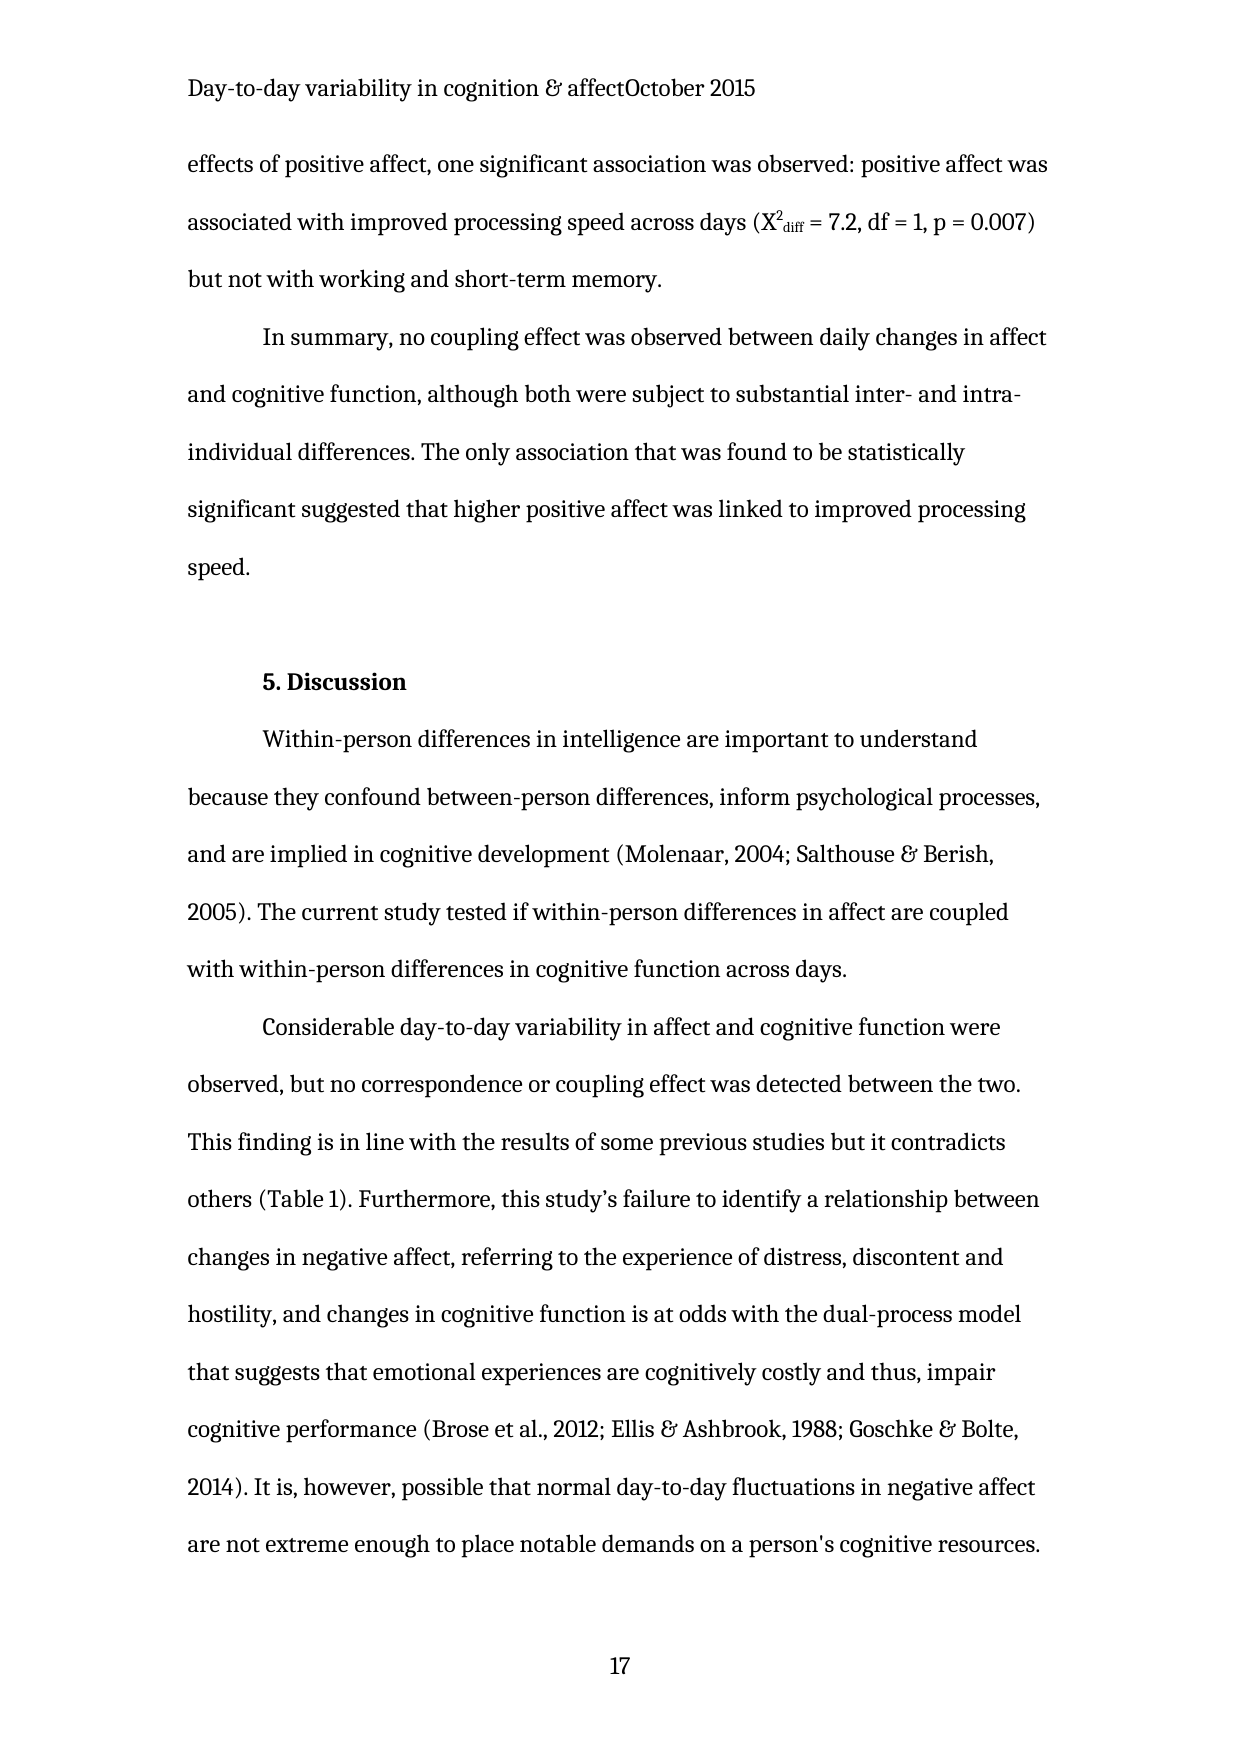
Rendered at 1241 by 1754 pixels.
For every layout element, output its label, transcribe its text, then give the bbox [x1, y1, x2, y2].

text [187, 150, 1053, 294]
text Within-person differences in intelligence are important to understand because they confound between-person differences, inform psychological processes, and are implied in cognitive development (Molenaar, 2004; Salthouse & Berish, 2005). The current study tested if within-person differences in affect are coupled with within-person differences in cognitive function across days. [187, 725, 1053, 984]
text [187, 1012, 1053, 1559]
list 5. Discussion [262, 667, 1053, 696]
text In summary, no coupling effect was observed between daily changes in affect and cognitive function, although both were subject to substantial inter- and intra-individual differences. The only association that was found to be statistically significant suggested that higher positive affect was linked to improved processing speed. [187, 322, 1053, 581]
